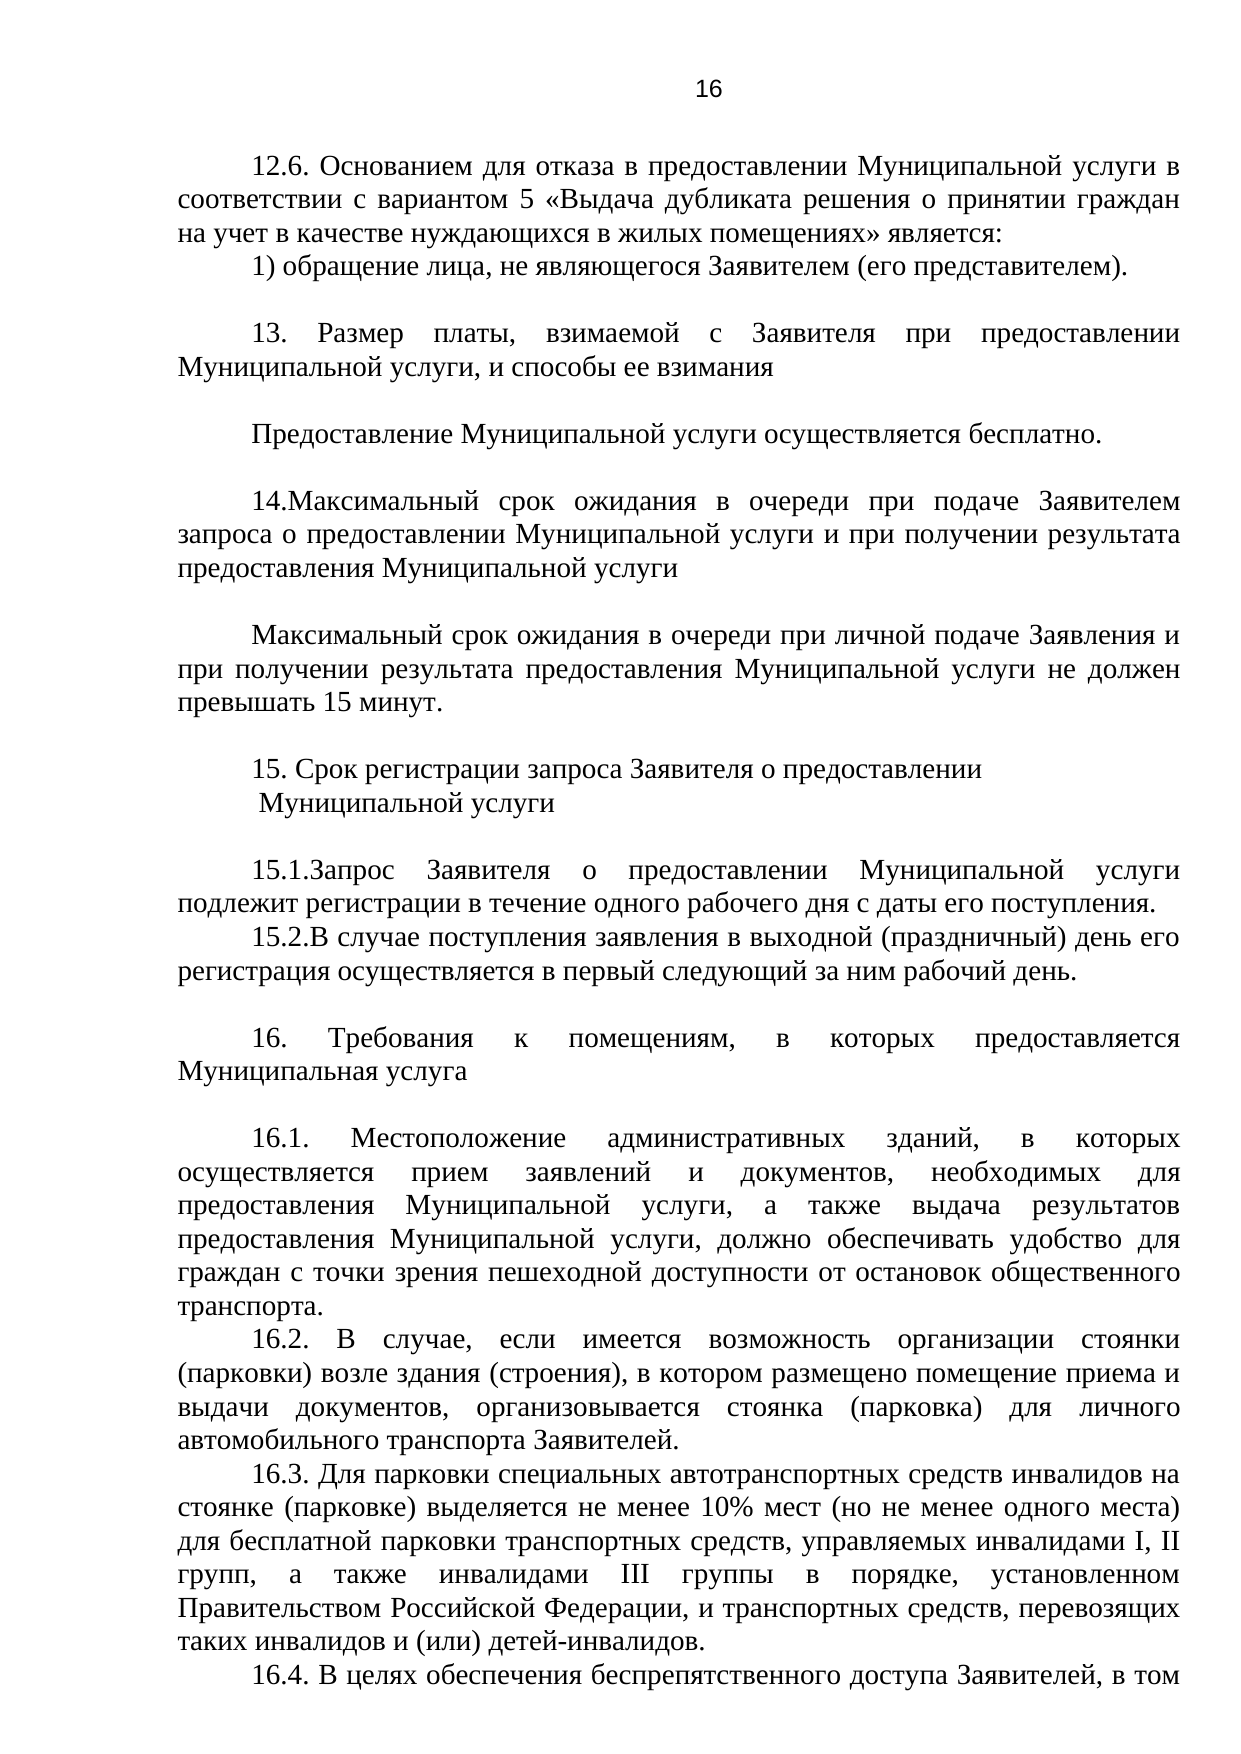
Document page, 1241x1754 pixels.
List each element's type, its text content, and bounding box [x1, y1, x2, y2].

text 15. Срок регистрации запроса Заявителя о предоставлении [177, 751, 1181, 785]
text Муниципальной услуги [177, 785, 1181, 818]
text 16.3. Для парковки специальных автотранспортных средств инвалидов на стоянке (парковке) выделяется не менее 10% мест (но не менее одного места) для бесплатной парковки транспортных средств, управляемых инвалидами I, II групп, а также инвалидами III группы в порядке, установленном Правительством Российской Федерации, и транспортных средств, перевозящих таких инвалидов и (или) детей-инвалидов. [177, 1456, 1181, 1657]
text 16. Требования к помещениям, в которых предоставляется Муниципальная услуга [177, 1020, 1181, 1087]
list 1) обращение лица, не являющегося Заявителем (его представителем). [177, 248, 1181, 282]
text 15.2.В случае поступления заявления в выходной (праздничный) день его регистрация осуществляется в первый следующий за ним рабочий день. [177, 919, 1181, 986]
text 13. Размер платы, взимаемой с Заявителя при предоставлении Муниципальной услуги, и способы ее взимания [177, 315, 1181, 382]
list 12.6. Основанием для отказа в предоставлении Муниципальной услуги в соответствии с вариантом 5 «Выдача дубликата решения о принятии граждан на учет в качестве нуждающихся в жилых помещениях» является: [177, 148, 1181, 248]
text Предоставление Муниципальной услуги осуществляется бесплатно. [177, 416, 1181, 449]
text 15.1.Запрос Заявителя о предоставлении Муниципальной услуги подлежит регистрации в течение одного рабочего дня с даты его поступления. [177, 852, 1181, 919]
text 16.1. Местоположение административных зданий, в которых осуществляется прием заявлений и документов, необходимых для предоставления Муниципальной услуги, а также выдача результатов предоставления Муниципальной услуги, должно обеспечивать удобство для граждан с точки зрения пешеходной доступности от остановок общественного транспорта. [177, 1120, 1181, 1322]
text 14.Максимальный срок ожидания в очереди при подаче Заявителем запроса о предоставлении Муниципальной услуги и при получении результата предоставления Муниципальной услуги [177, 483, 1181, 584]
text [177, 1657, 1181, 1691]
text Максимальный срок ожидания в очереди при личной подаче Заявления и при получении результата предоставления Муниципальной услуги не должен превышать 15 минут. [177, 617, 1181, 718]
text 16.2. В случае, если имеется возможность организации стоянки (парковки) возле здания (строения), в котором размещено помещение приема и выдачи документов, организовывается стоянка (парковка) для личного автомобильного транспорта Заявителей. [177, 1322, 1181, 1456]
